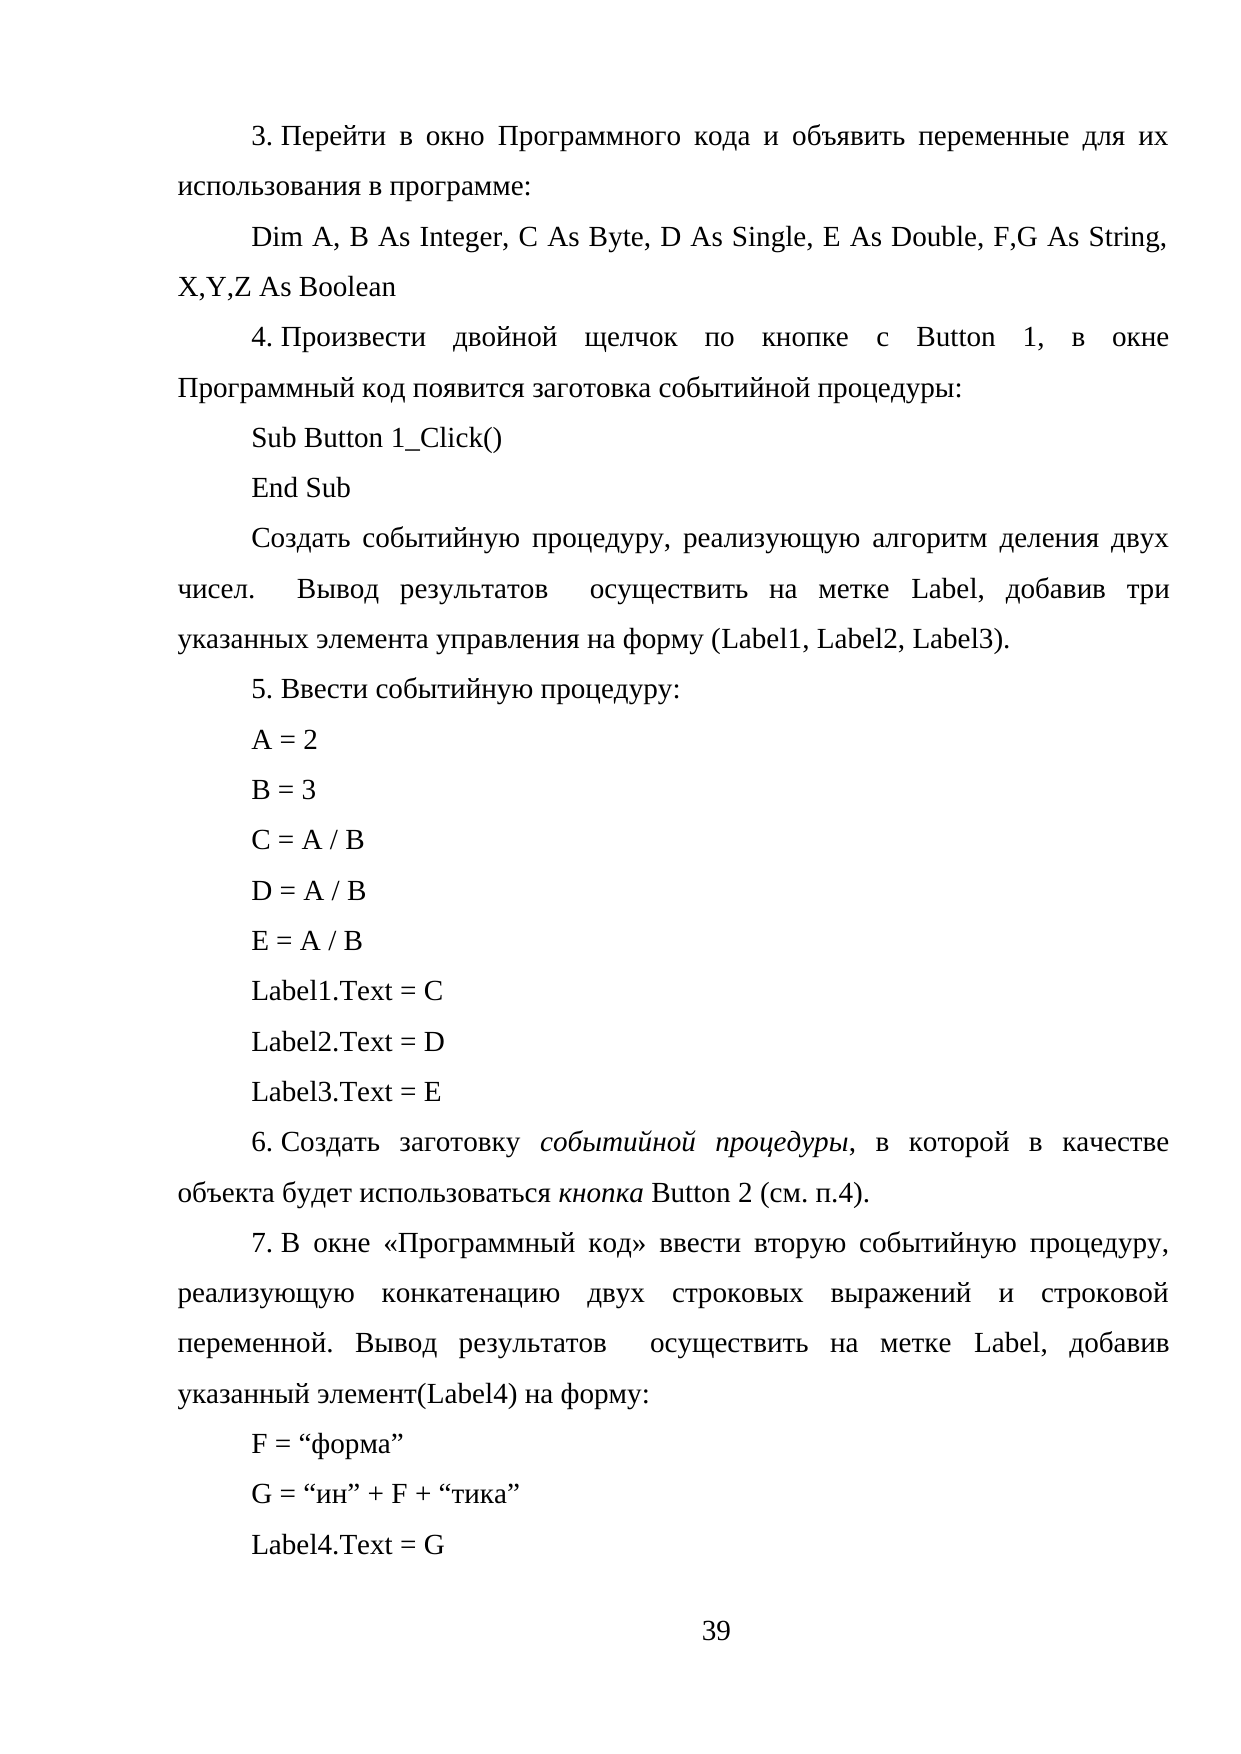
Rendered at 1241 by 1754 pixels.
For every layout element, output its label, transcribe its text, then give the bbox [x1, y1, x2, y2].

list Label4.Text = G [177, 1527, 1169, 1560]
text End Sub [177, 470, 1169, 504]
list Label1.Text = C [177, 973, 1169, 1007]
text Dim A, B As Integer, C As Byte, D As Single, E As Double, F,G As String, X,Y,Z As Boolean [177, 219, 1169, 303]
text Создать событийную процедуру, реализующую алгоритм деления двух чисел. Вывод результатов осуществить на метке Label, добавив три указанных элемента управления на форму (Label1, Label2, Label3). [177, 521, 1169, 655]
text B = 3 [177, 772, 1169, 806]
list Label3.Text = E [177, 1074, 1169, 1108]
list Перейти в окно Программного кода и объявить переменные для их использования в программе: [177, 118, 1169, 202]
list Произвести двойной щелчок по кнопке c Button 1, в окне Программный код появится заготовка событийной процедуры: [177, 319, 1169, 403]
list В окне «Программный код» ввести вторую событийную процедуру, реализующую конкатенацию двух строковых выражений и строковой переменной. Вывод результатов осуществить на метке Label, добавив указанный элемент(Label4) на форму: [177, 1225, 1169, 1409]
list A = 2 [177, 722, 1169, 755]
list Создать заготовку событийной процедуры, в которой в качестве объекта будет использоваться кнопка Button 2 (см. п.4). [177, 1124, 1169, 1208]
list F = “форма” [177, 1426, 1169, 1460]
list Ввести событийную процедуру: [177, 672, 1169, 705]
list G = “ин” + F + “тика” [177, 1477, 1169, 1510]
text Sub Button 1_Click() [177, 420, 1169, 453]
list Label2.Text = D [177, 1024, 1169, 1057]
text C = A / B [177, 822, 1169, 856]
list D = A / B [177, 873, 1169, 906]
list E = A / B [177, 923, 1169, 957]
